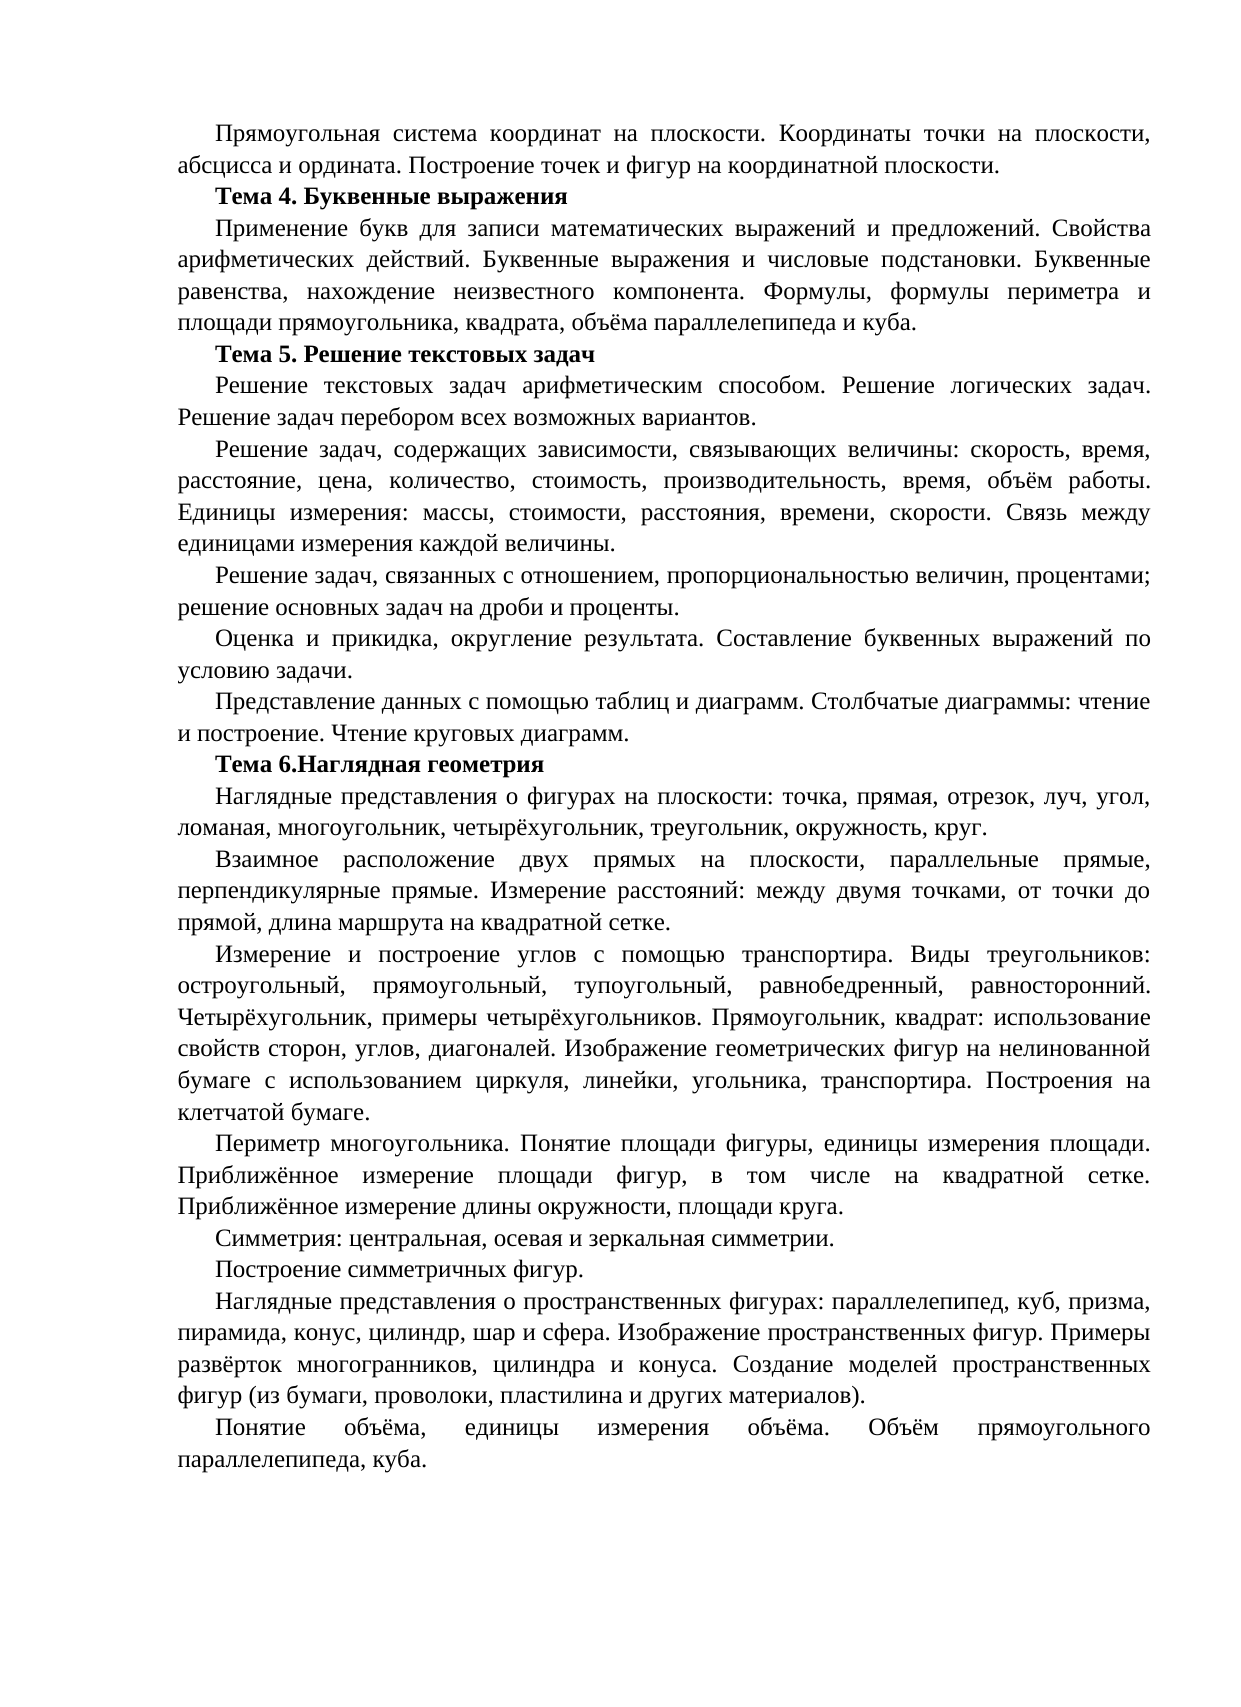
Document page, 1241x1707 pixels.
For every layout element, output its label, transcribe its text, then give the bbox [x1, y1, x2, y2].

text Наглядные представления о фигурах на плоскости: точка, прямая, отрезок, луч, угол, ломаная, многоугольник, четырёхугольник, треугольник, окружность, круг. [177, 781, 1152, 841]
text Наглядные представления о пространственных фигурах: параллелепипед, куб, призма, пирамида, конус, цилиндр, шар и сфера. Изображение пространственных фигур. Примеры развёрток многогранников, цилиндра и конуса. Создание моделей пространственных фигур (из бумаги, проволоки, пластилина и других материалов). [177, 1286, 1152, 1409]
text Симметрия: центральная, осевая и зеркальная симметрии. [177, 1223, 1152, 1252]
text Решение задач, связанных с отношением, пропорциональностью величин, процентами; решение основных задач на дроби и проценты. [177, 560, 1152, 620]
text Взаимное расположение двух прямых на плоскости, параллельные прямые, перпендикулярные прямые. Измерение расстояний: между двумя точками, от точки до прямой, длина маршрута на квадратной сетке. [177, 844, 1152, 936]
text Тема 6.Наглядная геометрия [177, 749, 1152, 778]
text Прямоугольная система координат на плоскости. Координаты точки на плоскости, абсцисса и ордината. Построение точек и фигур на координатной плоскости. [177, 118, 1152, 178]
text Понятие объёма, единицы измерения объёма. Объём прямоугольного параллелепипеда, куба. [177, 1412, 1152, 1472]
text Измерение и построение углов с помощью транспортира. Виды треугольников: остроугольный, прямоугольный, тупоугольный, равнобедренный, равносторонний. Четырёхугольник, примеры четырёхугольников. Прямоугольник, квадрат: использование свойств сторон, углов, диагоналей. Изображение геометрических фигур на нелинованной бумаге с использованием циркуля, линейки, угольника, транспортира. Построения на клетчатой бумаге. [177, 939, 1152, 1125]
text Применение букв для записи математических выражений и предложений. Свойства арифметических действий. Буквенные выражения и числовые подстановки. Буквенные равенства, нахождение неизвестного компонента. Формулы, формулы периметра и площади прямоугольника, квадрата, объёма параллелепипеда и куба. [177, 213, 1152, 336]
text Представление данных с помощью таблиц и диаграмм. Столбчатые диаграммы: чтение и построение. Чтение круговых диаграмм. [177, 686, 1152, 747]
text Оценка и прикидка, округление результата. Составление буквенных выражений по условию задачи. [177, 623, 1152, 683]
text Решение текстовых задач арифметическим способом. Решение логических задач. Решение задач перебором всех возможных вариантов. [177, 371, 1152, 431]
text Построение симметричных фигур. [177, 1254, 1152, 1283]
text Тема 5. Решение текстовых задач [177, 339, 1152, 368]
text Решение задач, содержащих зависимости, связывающих величины: скорость, время, расстояние, цена, количество, стоимость, производительность, время, объём работы. Единицы измерения: массы, стоимости, расстояния, времени, скорости. Связь между единицами измерения каждой величины. [177, 434, 1152, 557]
text Тема 4. Буквенные выражения [177, 181, 1152, 210]
text Периметр многоугольника. Понятие площади фигуры, единицы измерения площади. Приближённое измерение площади фигур, в том числе на квадратной сетке. Приближённое измерение длины окружности, площади круга. [177, 1128, 1152, 1220]
